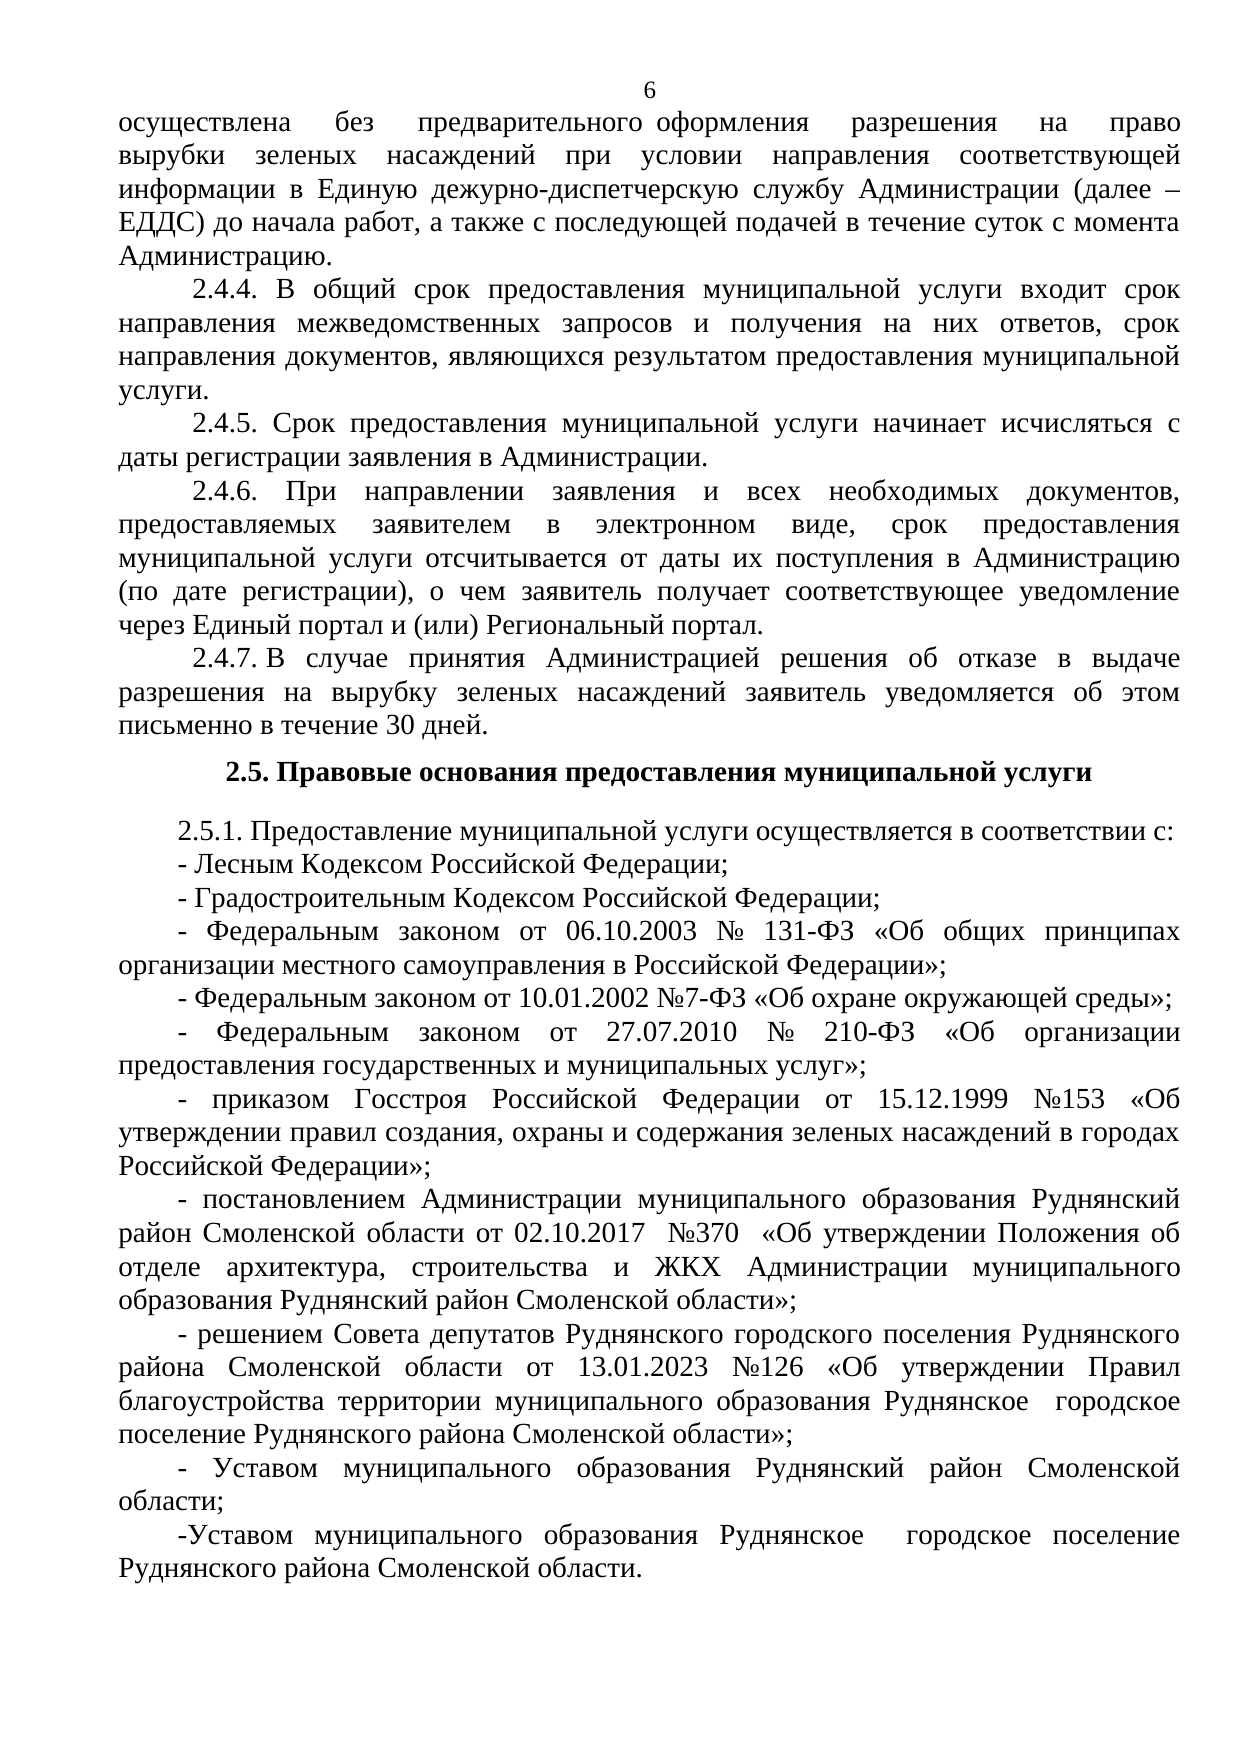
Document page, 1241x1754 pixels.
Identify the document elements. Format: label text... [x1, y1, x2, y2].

text 2.4.6. При направлении заявления и всех необходимых документов, предоставляемых заявителем в электронном виде, срок предоставления муниципальной услуги отсчитывается от даты их поступления в Администрацию (по дате регистрации), о чем заявитель получает соответствующее уведомление через Единый портал и (или) Региональный портал. [118, 473, 1181, 640]
text - Федеральным законом от 06.10.2003 № 131-ФЗ «Об общих принципах организации местного самоуправления в Российской Федерации»; [118, 913, 1181, 980]
text - постановлением Администрации муниципального образования Руднянский район Смоленской области от 02.10.2017 №370 «Об утверждении Положения об отделе архитектура, строительства и ЖКХ Администрации муниципального образования Руднянский район Смоленской области»; [118, 1182, 1181, 1316]
text 2.4.5. Срок предоставления муниципальной услуги начинает исчисляться с даты регистрации заявления в Администрации. [118, 406, 1181, 473]
text 2.5. Правовые основания предоставления муниципальной услуги [137, 754, 1181, 788]
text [118, 104, 1181, 271]
text -Уставом муниципального образования Руднянское городское поселение Руднянского района Смоленской области. [118, 1517, 1181, 1584]
text 2.4.7. В случае принятия Администрацией решения об отказе в выдаче разрешения на вырубку зеленых насаждений заявитель уведомляется об этом письменно в течение 30 дней. [118, 640, 1181, 741]
text - Уставом муниципального образования Руднянский район Смоленской области; [118, 1450, 1181, 1517]
text 2.4.4. В общий срок предоставления муниципальной услуги входит срок направления межведомственных запросов и получения на них ответов, срок направления документов, являющихся результатом предоставления муниципальной услуги. [118, 271, 1181, 406]
text - решением Совета депутатов Руднянского городского поселения Руднянского района Смоленской области от 13.01.2023 №126 «Об утверждении Правил благоустройства территории муниципального образования Руднянское городское поселение Руднянского района Смоленской области»; [118, 1316, 1181, 1450]
text - Лесным Кодексом Российской Федерации; [118, 846, 1181, 880]
text - Федеральным законом от 10.01.2002 №7-ФЗ «Об охране окружающей среды»; [118, 980, 1181, 1014]
text - Градостроительным Кодексом Российской Федерации; [118, 880, 1181, 913]
text - Федеральным законом от 27.07.2010 № 210-ФЗ «Об организации предоставления государственных и муниципальных услуг»; [118, 1014, 1181, 1081]
text 2.5.1. Предоставление муниципальной услуги осуществляется в соответствии с: [118, 813, 1181, 846]
text - приказом Госстроя Российской Федерации от 15.12.1999 №153 «Об утверждении правил создания, охраны и содержания зеленых насаждений в городах Российской Федерации»; [118, 1081, 1181, 1182]
